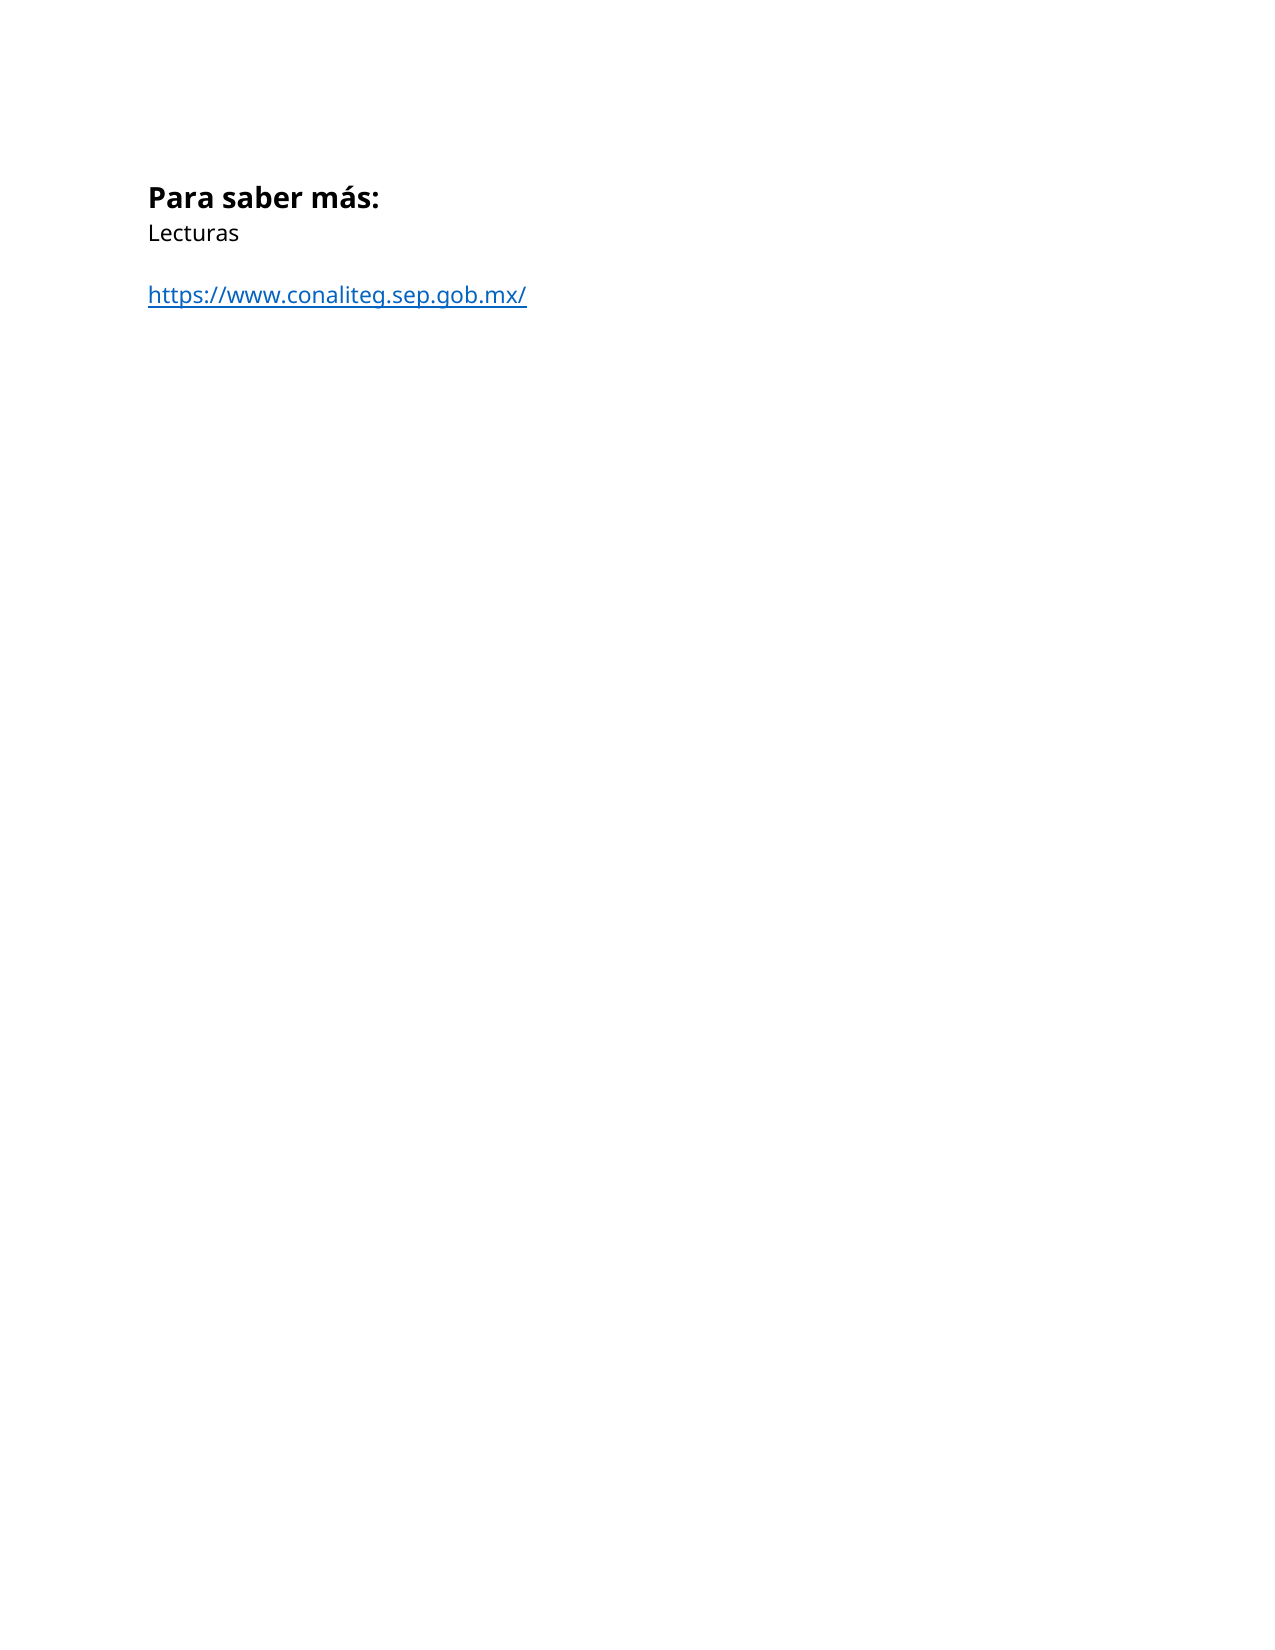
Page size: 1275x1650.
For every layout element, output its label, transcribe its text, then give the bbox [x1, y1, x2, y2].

text https://www.conaliteg.sep.gob.mx/ [148, 279, 1127, 311]
text Para saber más: [148, 177, 1127, 217]
text Lecturas [148, 217, 1127, 248]
